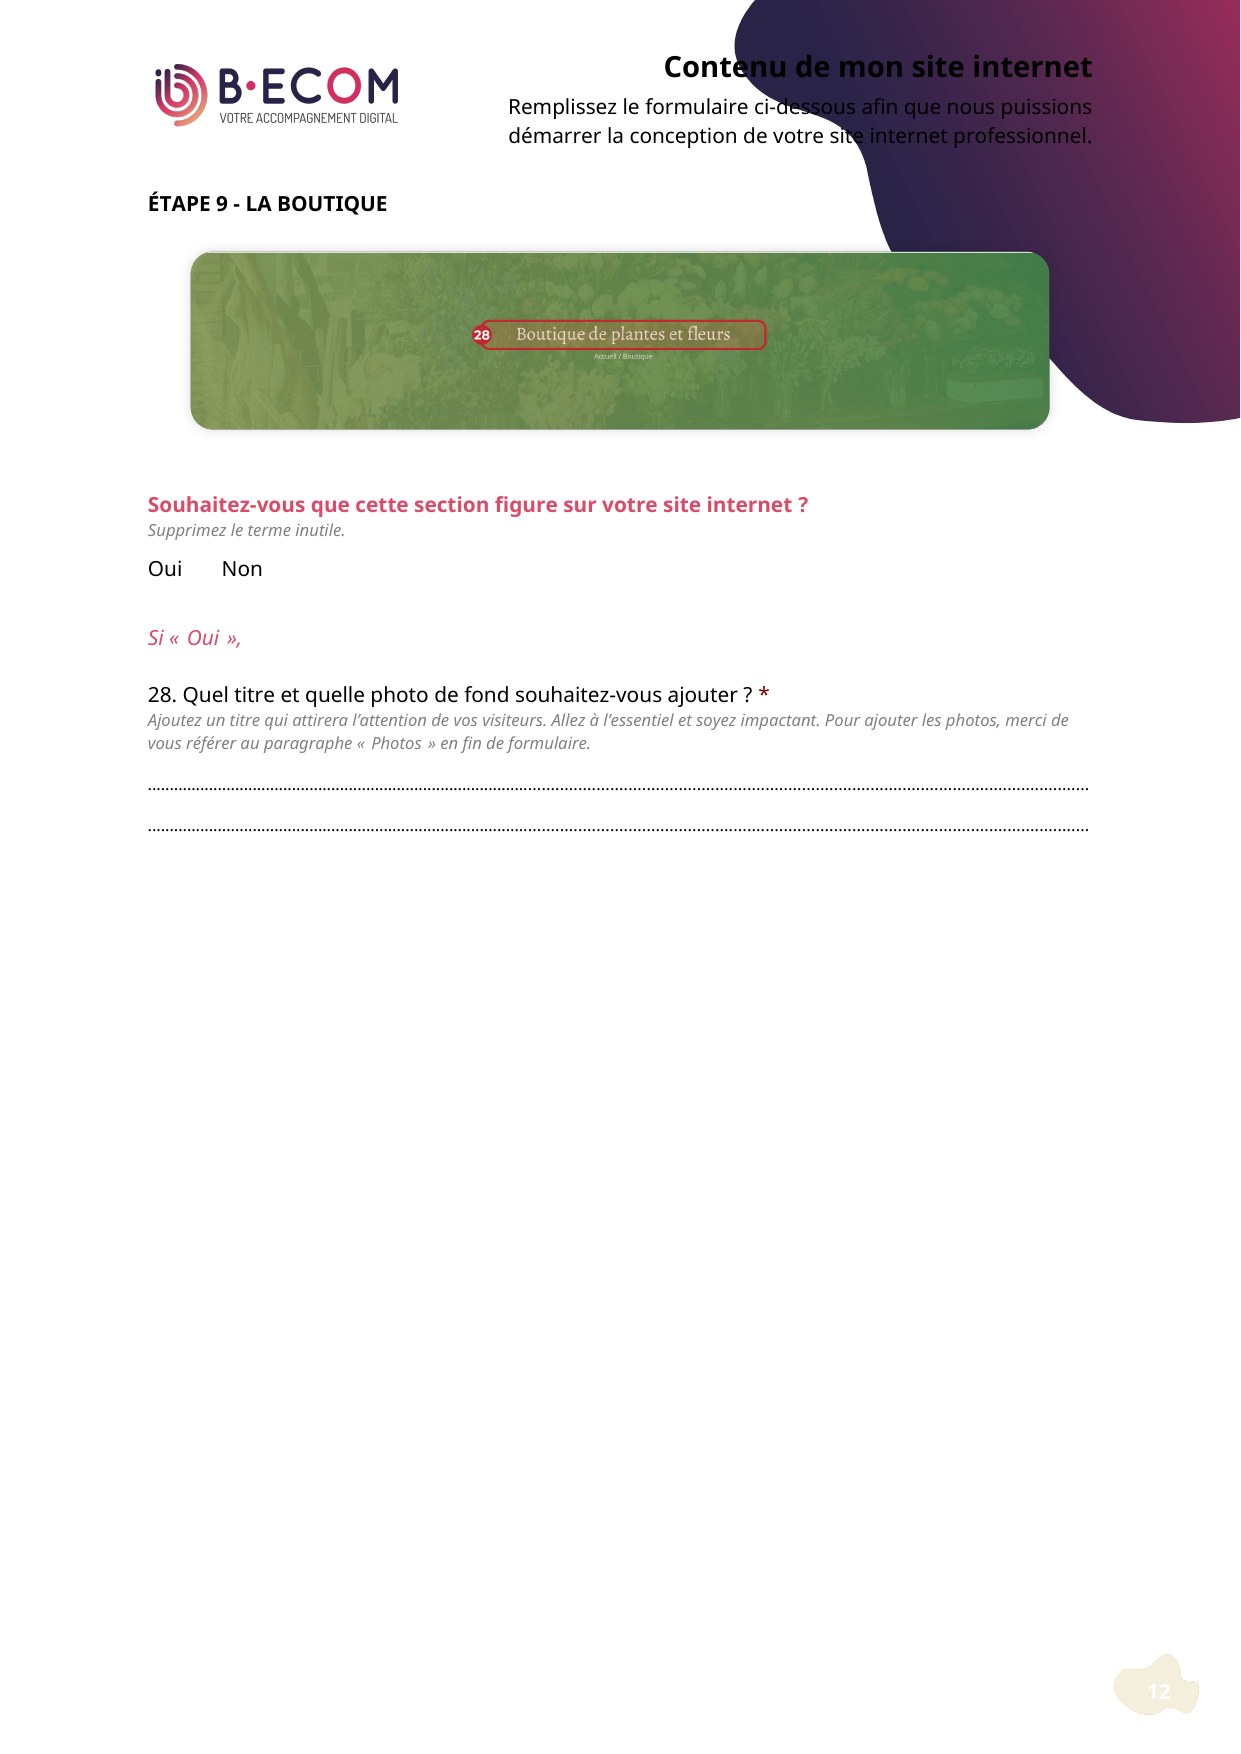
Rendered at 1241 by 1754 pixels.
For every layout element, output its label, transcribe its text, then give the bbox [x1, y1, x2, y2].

text Si « Oui », [148, 623, 1093, 652]
picture [149, 0, 1241, 462]
text Ajoutez un titre qui attirera l’attention de vos visiteurs. Allez à l’essentiel et soyez impactant. Pour ajouter les photos, merci de vous référer au paragraphe « Photos » en fin de formulaire. [148, 709, 1093, 754]
text Oui Non [148, 554, 1093, 582]
text Souhaitez-vous que cette section figure sur votre site internet ? [148, 490, 1093, 519]
text ÉTAPE 9 - LA BOUTIQUE [148, 189, 1093, 217]
text Supprimez le terme inutile. [148, 519, 1093, 541]
text 28. Quel titre et quelle photo de fond souhaitez-vous ajouter ? * [148, 680, 1093, 709]
picture [147, 63, 404, 127]
